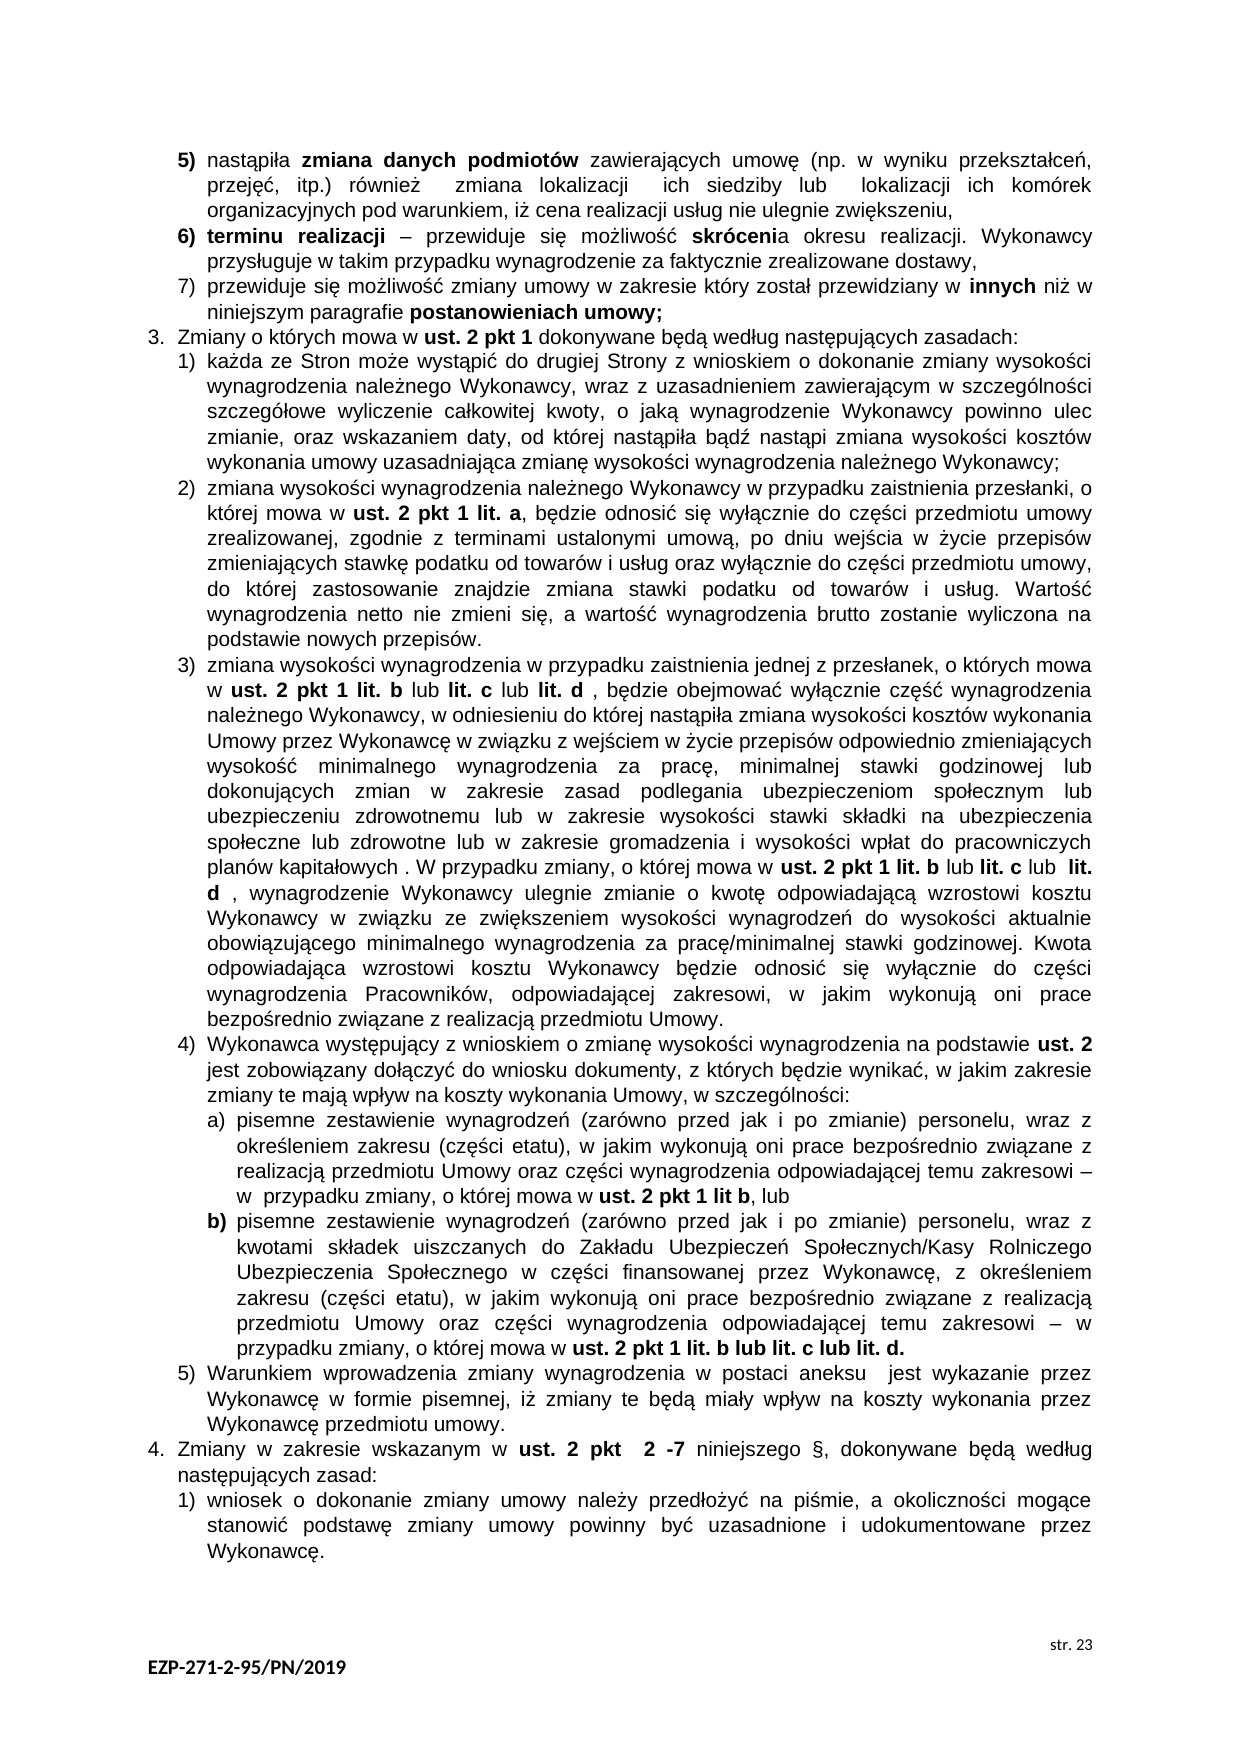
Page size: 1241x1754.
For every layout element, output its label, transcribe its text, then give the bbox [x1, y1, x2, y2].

list Warunkiem wprowadzenia zmiany wynagrodzenia w postaci aneksu jest wykazanie przez Wykonawcę w formie pisemnej, iż zmiany te będą miały wpływ na koszty wykonania przez Wykonawcę przedmiotu umowy. [177, 1361, 1093, 1436]
list Zmiany w zakresie wskazanym w ust. 2 pkt 2 -7 niniejszego §, dokonywane będą według następujących zasad: [148, 1437, 1093, 1486]
list terminu realizacji – przewiduje się możliwość skrócenia okresu realizacji. Wykonawcy przysługuje w takim przypadku wynagrodzenie za faktycznie zrealizowane dostawy, [177, 223, 1093, 273]
list przewiduje się możliwość zmiany umowy w zakresie który został przewidziany w innych niż w niniejszym paragrafie postanowieniach umowy; [177, 274, 1093, 323]
list zmiana wysokości wynagrodzenia w przypadku zaistnienia jednej z przesłanek, o których mowa w ust. 2 pkt 1 lit. b lub lit. c lub lit. d , będzie obejmować wyłącznie część wynagrodzenia należnego Wykonawcy, w odniesieniu do której nastąpiła zmiana wysokości kosztów wykonania Umowy przez Wykonawcę w związku z wejściem w życie przepisów odpowiednio zmieniających wysokość minimalnego wynagrodzenia za pracę, minimalnej stawki godzinowej lub dokonujących zmian w zakresie zasad podlegania ubezpieczeniom społecznym lub ubezpieczeniu zdrowotnemu lub w zakresie wysokości stawki składki na ubezpieczenia społeczne lub zdrowotne lub w zakresie gromadzenia i wysokości wpłat do pracowniczych planów kapitałowych . W przypadku zmiany, o której mowa w ust. 2 pkt 1 lit. b lub lit. c lub lit. d , wynagrodzenie Wykonawcy ulegnie zmianie o kwotę odpowiadającą wzrostowi kosztu Wykonawcy w związku ze zwiększeniem wysokości wynagrodzeń do wysokości aktualnie obowiązującego minimalnego wynagrodzenia za pracę/minimalnej stawki godzinowej. Kwota odpowiadająca wzrostowi kosztu Wykonawcy będzie odnosić się wyłącznie do części wynagrodzenia Pracowników, odpowiadającej zakresowi, w jakim wykonują oni prace bezpośrednio związane z realizacją przedmiotu Umowy. [177, 652, 1093, 1031]
list Wykonawca występujący z wnioskiem o zmianę wysokości wynagrodzenia na podstawie ust. 2 jest zobowiązany dołączyć do wniosku dokumenty, z których będzie wynikać, w jakim zakresie zmiany te mają wpływ na koszty wykonania Umowy, w szczególności: [177, 1032, 1093, 1107]
list nastąpiła zmiana danych podmiotów zawierających umowę (np. w wyniku przekształceń, przejęć, itp.) również zmiana lokalizacji ich siedziby lub lokalizacji ich komórek organizacyjnych pod warunkiem, iż cena realizacji usług nie ulegnie zwiększeniu, [177, 148, 1093, 222]
list pisemne zestawienie wynagrodzeń (zarówno przed jak i po zmianie) personelu, wraz z kwotami składek uiszczanych do Zakładu Ubezpieczeń Społecznych/Kasy Rolniczego Ubezpieczenia Społecznego w części finansowanej przez Wykonawcę, z określeniem zakresu (części etatu), w jakim wykonują oni prace bezpośrednio związane z realizacją przedmiotu Umowy oraz części wynagrodzenia odpowiadającej temu zakresowi – w przypadku zmiany, o której mowa w ust. 2 pkt 1 lit. b lub lit. c lub lit. d. [207, 1209, 1093, 1360]
list pisemne zestawienie wynagrodzeń (zarówno przed jak i po zmianie) personelu, wraz z określeniem zakresu (części etatu), w jakim wykonują oni prace bezpośrednio związane z realizacją przedmiotu Umowy oraz części wynagrodzenia odpowiadającej temu zakresowi – w przypadku zmiany, o której mowa w ust. 2 pkt 1 lit b, lub [207, 1108, 1093, 1208]
list Zmiany o których mowa w ust. 2 pkt 1 dokonywane będą według następujących zasadach: [148, 325, 1093, 349]
list zmiana wysokości wynagrodzenia należnego Wykonawcy w przypadku zaistnienia przesłanki, o której mowa w ust. 2 pkt 1 lit. a, będzie odnosić się wyłącznie do części przedmiotu umowy zrealizowanej, zgodnie z terminami ustalonymi umową, po dniu wejścia w życie przepisów zmieniających stawkę podatku od towarów i usług oraz wyłącznie do części przedmiotu umowy, do której zastosowanie znajdzie zmiana stawki podatku od towarów i usług. Wartość wynagrodzenia netto nie zmieni się, a wartość wynagrodzenia brutto zostanie wyliczona na podstawie nowych przepisów. [177, 475, 1093, 651]
list każda ze Stron może wystąpić do drugiej Strony z wnioskiem o dokonanie zmiany wysokości wynagrodzenia należnego Wykonawcy, wraz z uzasadnieniem zawierającym w szczególności szczegółowe wyliczenie całkowitej kwoty, o jaką wynagrodzenie Wykonawcy powinno ulec zmianie, oraz wskazaniem daty, od której nastąpiła bądź nastąpi zmiana wysokości kosztów wykonania umowy uzasadniająca zmianę wysokości wynagrodzenia należnego Wykonawcy; [177, 349, 1093, 474]
list wniosek o dokonanie zmiany umowy należy przedłożyć na piśmie, a okoliczności mogące stanowić podstawę zmiany umowy powinny być uzasadnione i udokumentowane przez Wykonawcę. [177, 1488, 1093, 1562]
